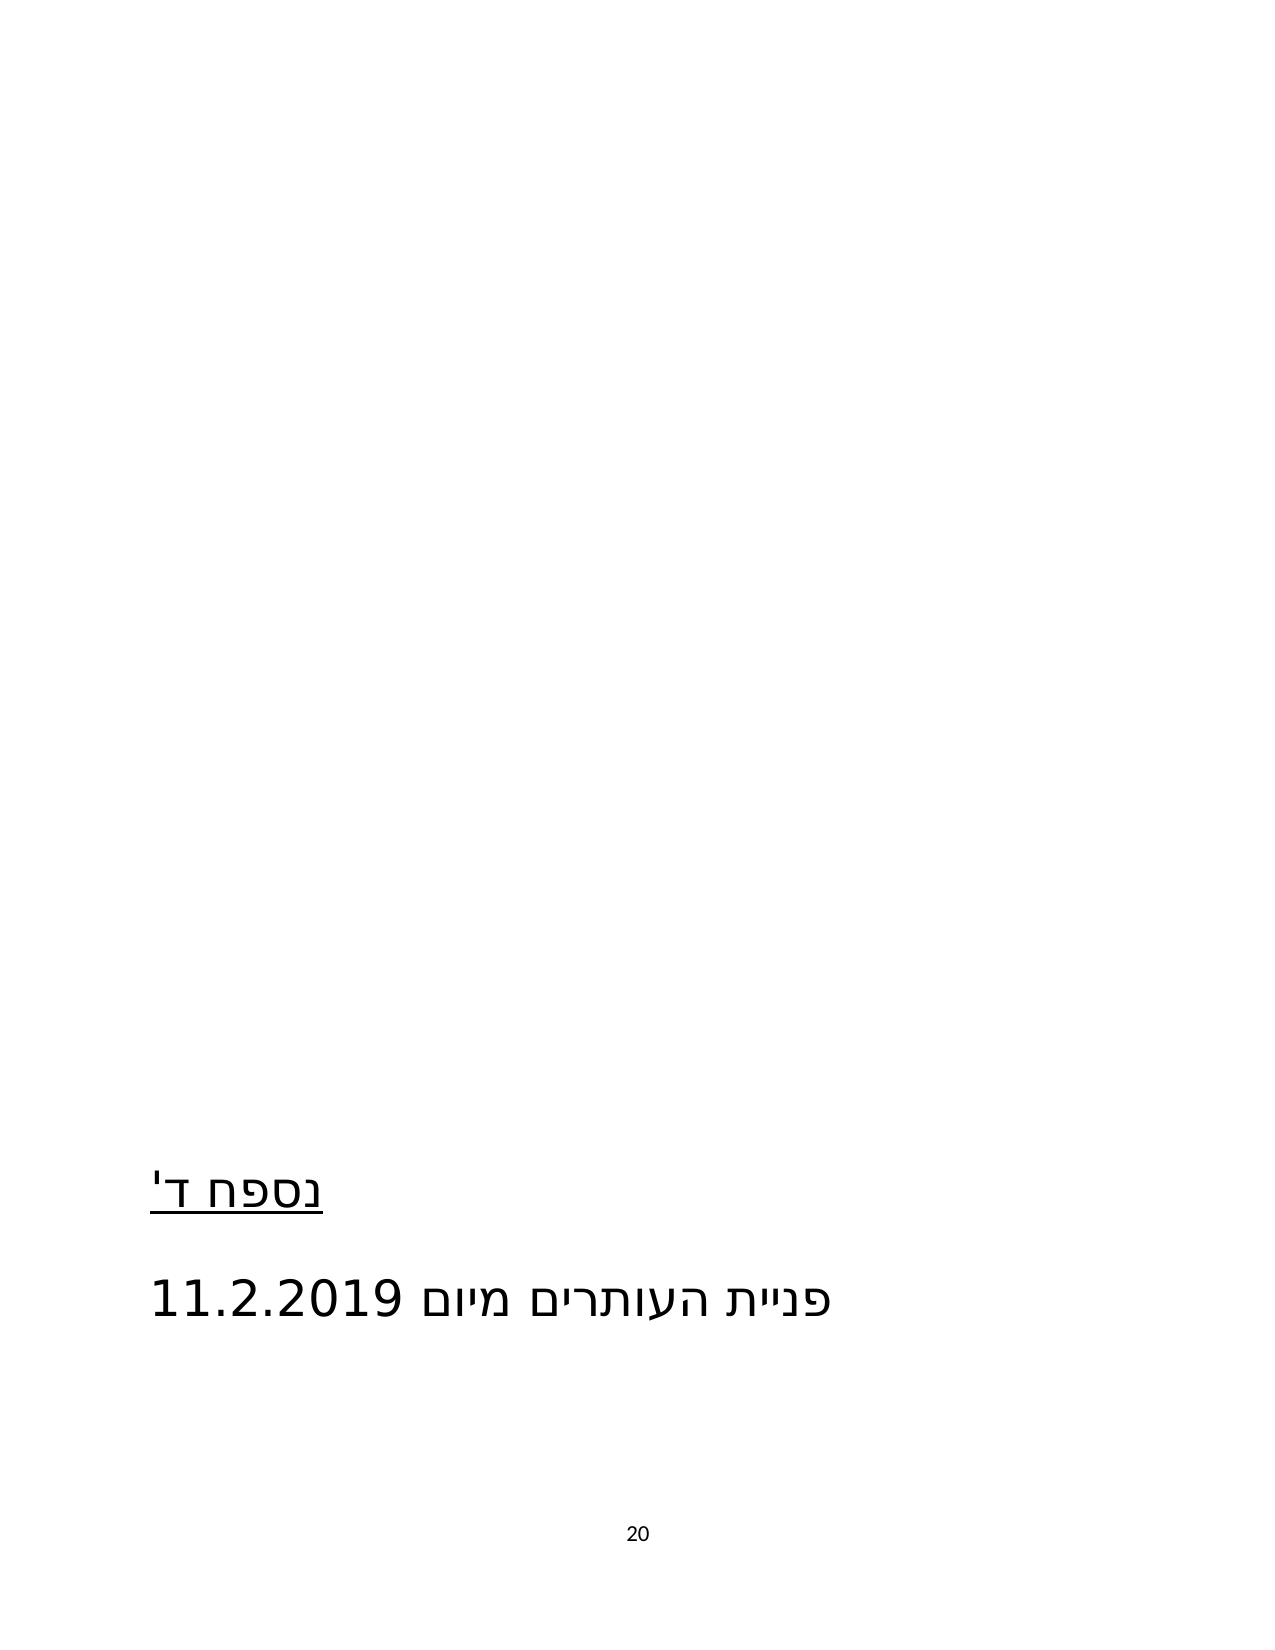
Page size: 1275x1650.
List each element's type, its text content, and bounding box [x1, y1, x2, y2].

text פניית העותרים מיום 11.2.2019 [150, 1269, 1125, 1328]
text נספח ד' [150, 1161, 1125, 1219]
